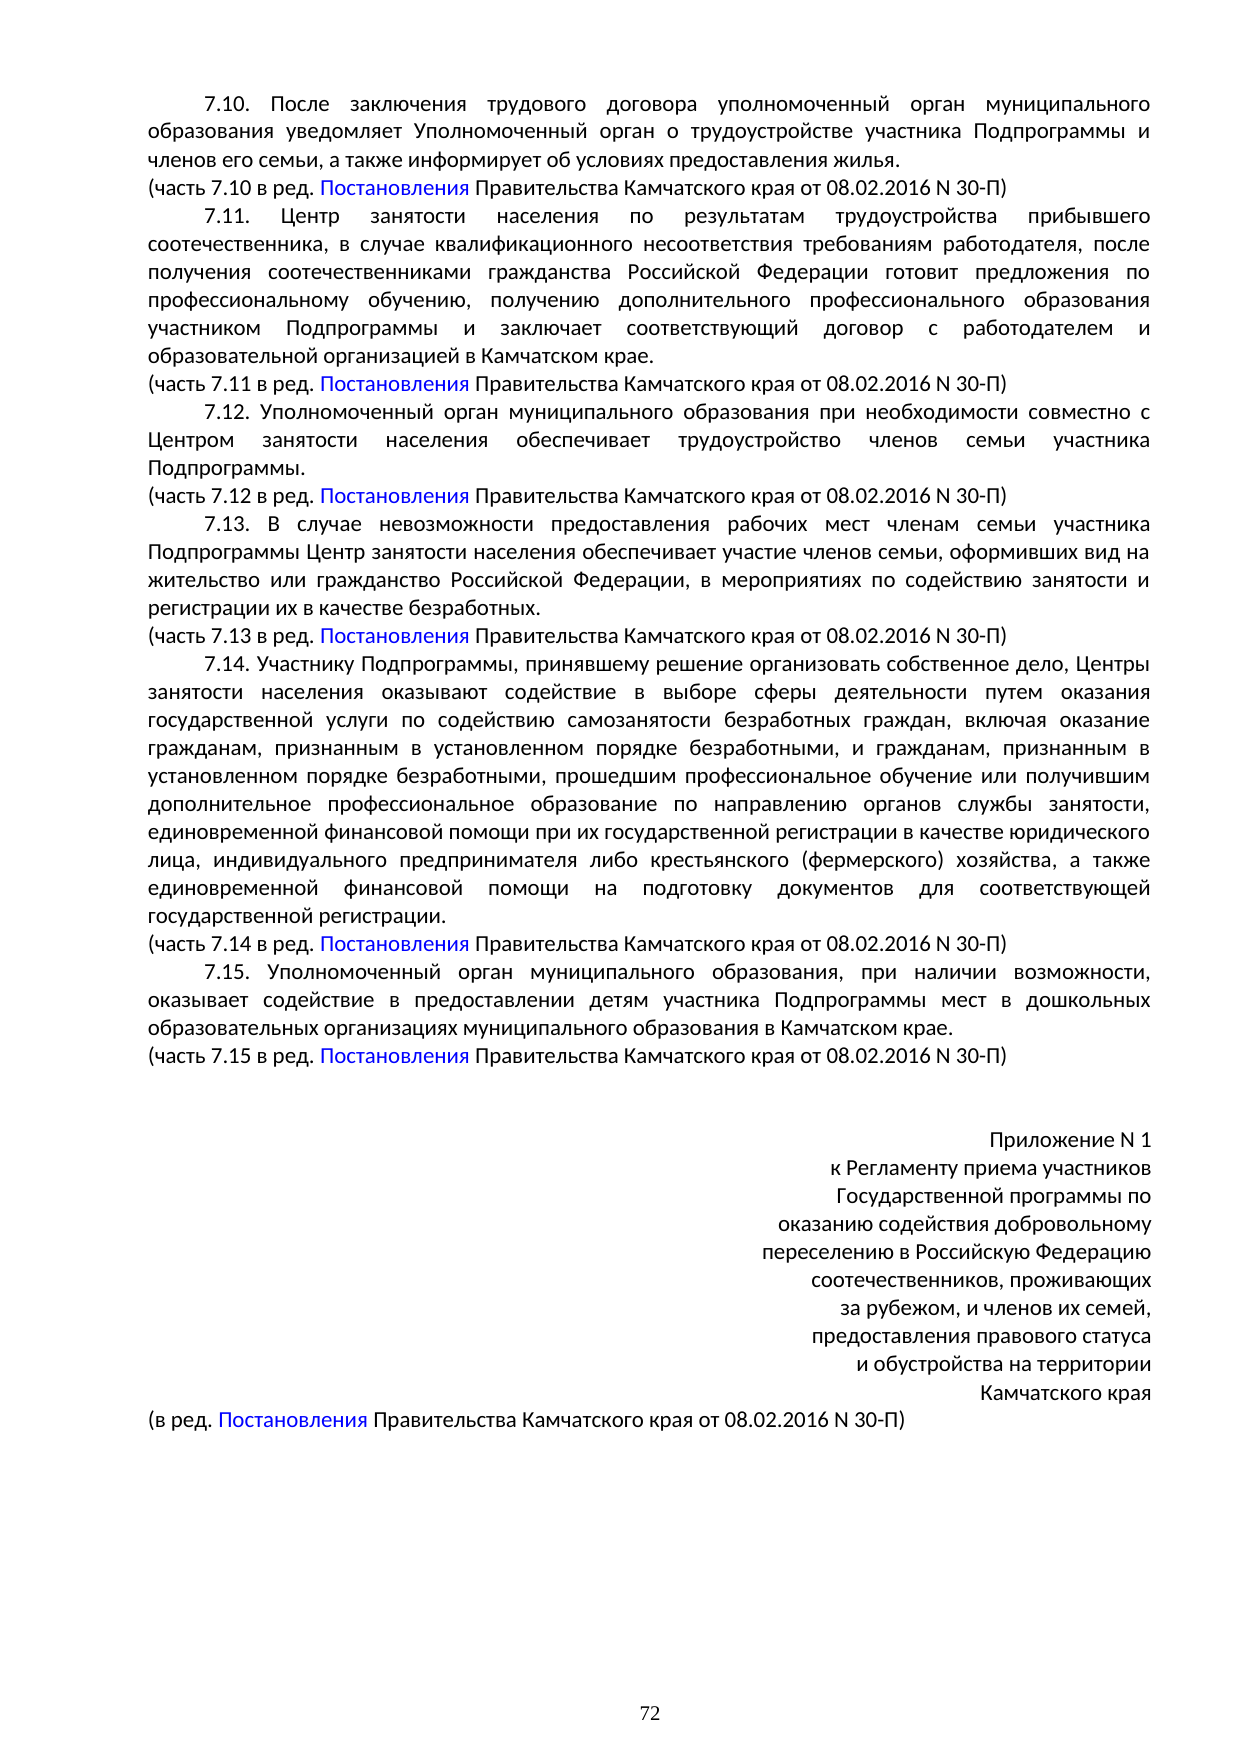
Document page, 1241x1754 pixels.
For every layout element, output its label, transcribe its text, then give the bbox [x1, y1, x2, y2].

text 7.14. Участнику Подпрограммы, принявшему решение организовать собственное дело, Центры занятости населения оказывают содействие в выборе сферы деятельности путем оказания государственной услуги по содействию самозанятости безработных граждан, включая оказание гражданам, признанным в установленном порядке безработными, и гражданам, признанным в установленном порядке безработными, прошедшим профессиональное обучение или получившим дополнительное профессиональное образование по направлению органов службы занятости, единовременной финансовой помощи при их государственной регистрации в качестве юридического лица, индивидуального предпринимателя либо крестьянского (фермерского) хозяйства, а также единовременной финансовой помощи на подготовку документов для соответствующей государственной регистрации. [148, 649, 1152, 929]
text переселению в Российскую Федерацию [148, 1237, 1152, 1266]
text (часть 7.12 в ред. Постановления Правительства Камчатского края от 08.02.2016 N 30-П) [148, 481, 1152, 509]
text 7.12. Уполномоченный орган муниципального образования при необходимости совместно с Центром занятости населения обеспечивает трудоустройство членов семьи участника Подпрограммы. [148, 397, 1152, 481]
text 7.11. Центр занятости населения по результатам трудоустройства прибывшего соотечественника, в случае квалификационного несоответствия требованиям работодателя, после получения соотечественниками гражданства Российской Федерации готовит предложения по профессиональному обучению, получению дополнительного профессионального образования участником Подпрограммы и заключает соответствующий договор с работодателем и образовательной организацией в Камчатском крае. [148, 201, 1152, 369]
text 7.10. После заключения трудового договора уполномоченный орган муниципального образования уведомляет Уполномоченный орган о трудоустройстве участника Подпрограммы и членов его семьи, а также информирует об условиях предоставления жилья. [148, 89, 1152, 173]
text 7.13. В случае невозможности предоставления рабочих мест членам семьи участника Подпрограммы Центр занятости населения обеспечивает участие членов семьи, оформивших вид на жительство или гражданство Российской Федерации, в мероприятиях по содействию занятости и регистрации их в качестве безработных. [148, 509, 1152, 621]
text (в ред. Постановления Правительства Камчатского края от 08.02.2016 N 30-П) [148, 1406, 1152, 1434]
text за рубежом, и членов их семей, [148, 1293, 1152, 1322]
text (часть 7.10 в ред. Постановления Правительства Камчатского края от 08.02.2016 N 30-П) [148, 173, 1152, 201]
text Приложение N 1 [148, 1125, 1152, 1153]
text соотечественников, проживающих [148, 1266, 1152, 1293]
text к Регламенту приема участников [148, 1153, 1152, 1181]
text оказанию содействия добровольному [148, 1209, 1152, 1237]
text Камчатского края [148, 1378, 1152, 1406]
text (часть 7.15 в ред. Постановления Правительства Камчатского края от 08.02.2016 N 30-П) [148, 1041, 1152, 1069]
text (часть 7.13 в ред. Постановления Правительства Камчатского края от 08.02.2016 N 30-П) [148, 621, 1152, 649]
text предоставления правового статуса [148, 1322, 1152, 1349]
text и обустройства на территории [148, 1349, 1152, 1378]
text (часть 7.14 в ред. Постановления Правительства Камчатского края от 08.02.2016 N 30-П) [148, 929, 1152, 957]
text (часть 7.11 в ред. Постановления Правительства Камчатского края от 08.02.2016 N 30-П) [148, 369, 1152, 397]
text Государственной программы по [148, 1181, 1152, 1209]
text 7.15. Уполномоченный орган муниципального образования, при наличии возможности, оказывает содействие в предоставлении детям участника Подпрограммы мест в дошкольных образовательных организациях муниципального образования в Камчатском крае. [148, 957, 1152, 1041]
